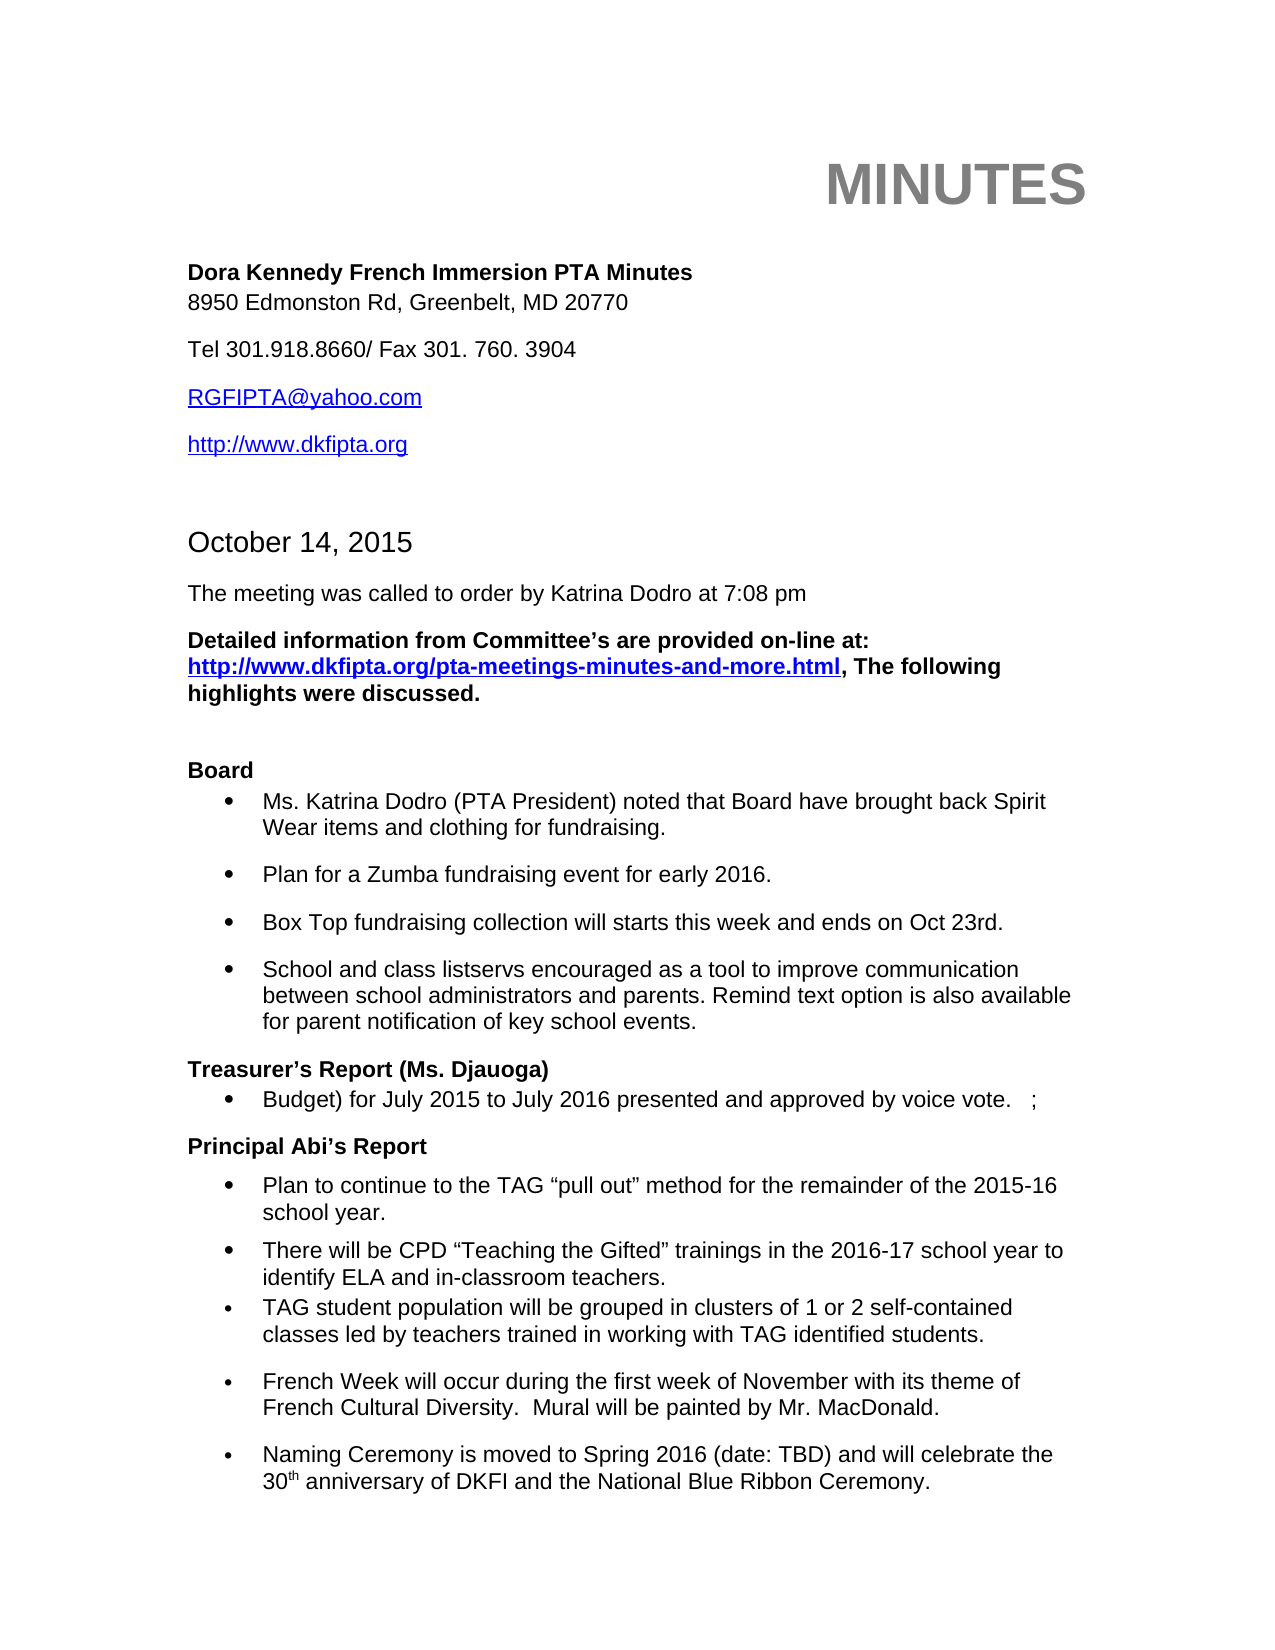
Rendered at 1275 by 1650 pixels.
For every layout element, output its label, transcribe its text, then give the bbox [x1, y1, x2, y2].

list Box Top fundraising collection will starts this week and ends on Oct 23rd. [225, 908, 1087, 935]
list Budget) for July 2015 to July 2016 presented and approved by voice vote. ; [225, 1086, 1087, 1112]
list French Week will occur during the first week of November with its theme of French Cultural Diversity. Mural will be painted by Mr. MacDonald. [225, 1368, 1087, 1420]
list School and class listservs encouraged as a tool to improve communication between school administrators and parents. Remind text option is also available for parent notification of key school events. [225, 956, 1087, 1035]
subtitle There will be CPD “Teaching the Gifted” trainings in the 2016-17 school year to identify ELA and in-classroom teachers. [225, 1237, 1087, 1290]
subtitle Principal Abi’s Report [187, 1133, 1087, 1159]
list Ms. Katrina Dodro (PTA President) noted that Board have brought back Spirit Wear items and clothing for fundraising. [225, 788, 1087, 840]
subtitle Dora Kennedy French Immersion PTA Minutes [187, 259, 1087, 285]
text The meeting was called to order by Katrina Dodro at 7:08 pm [187, 579, 1087, 606]
list Plan for a Zumba fundraising event for early 2016. [225, 861, 1087, 888]
list Naming Ceremony is moved to Spring 2016 (date: TBD) and will celebrate the 30th anniversary of DKFI and the National Blue Ribbon Ceremony. [225, 1441, 1087, 1494]
text Tel 301.918.8660/ Fax 301. 760. 3904 [187, 336, 1087, 363]
subtitle Board [187, 757, 1087, 783]
text http://www.dkfipta.org [187, 431, 1087, 457]
subtitle Detailed information from Committee’s are provided on-line at: http://www.dkfipta.org/pta-meetings-minutes-and-more.html, The following highlights were discussed. [187, 627, 1087, 706]
text 8950 Edmonston Rd, Greenbelt, MD 20770 [187, 289, 1087, 316]
subtitle Plan to continue to the TAG “pull out” method for the remainder of the 2015-16 school year. [225, 1172, 1087, 1225]
list TAG student population will be grouped in clusters of 1 or 2 self-contained classes led by teachers trained in working with TAG identified students. [225, 1294, 1087, 1347]
text RGFIPTA@yahoo.com [187, 384, 1087, 410]
subtitle Treasurer’s Report (Ms. Djauoga) [187, 1056, 1087, 1082]
title Minutes [187, 150, 1087, 217]
